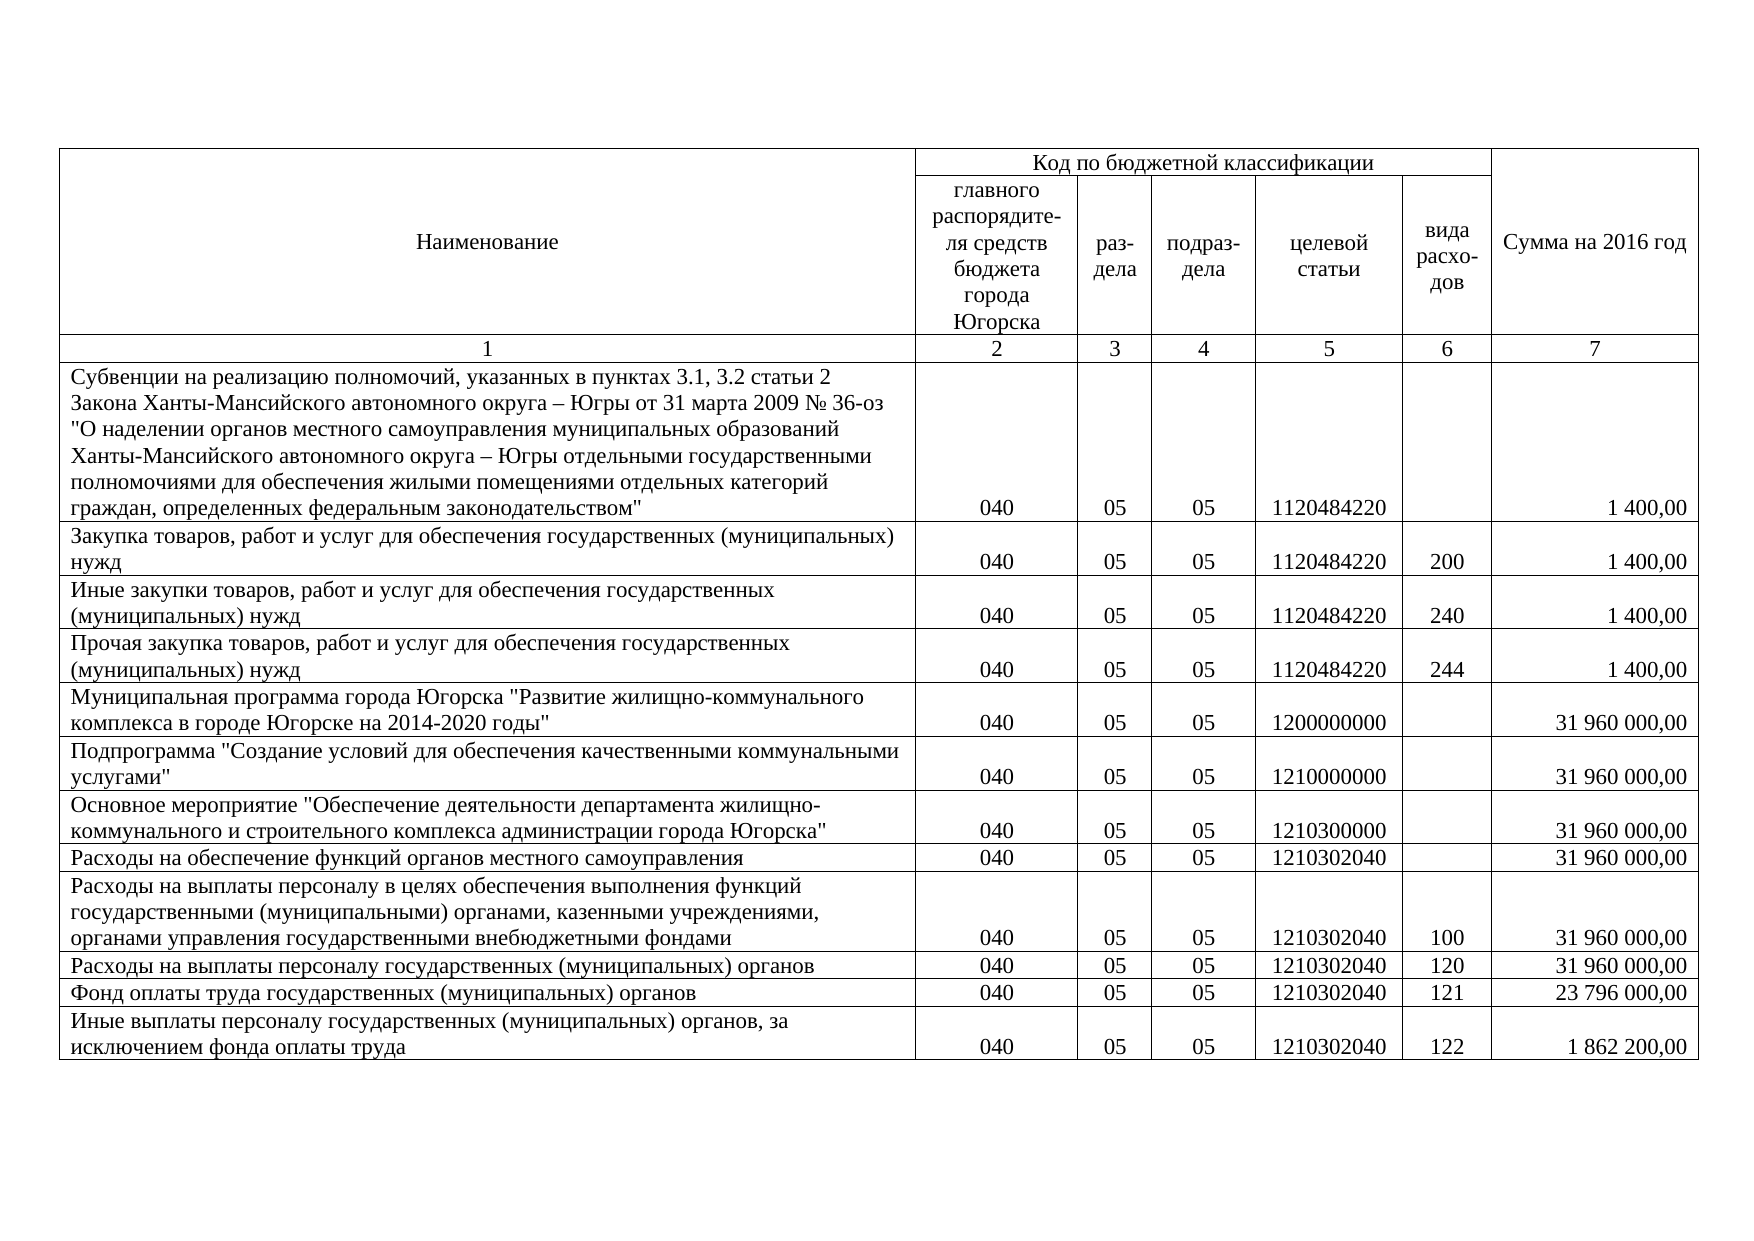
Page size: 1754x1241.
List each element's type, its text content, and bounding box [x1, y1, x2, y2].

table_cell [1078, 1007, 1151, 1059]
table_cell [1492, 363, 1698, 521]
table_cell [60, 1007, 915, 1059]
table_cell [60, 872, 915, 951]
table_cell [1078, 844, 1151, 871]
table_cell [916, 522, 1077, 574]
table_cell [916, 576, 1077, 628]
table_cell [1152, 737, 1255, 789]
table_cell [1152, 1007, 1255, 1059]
table_cell 5 [1256, 335, 1402, 362]
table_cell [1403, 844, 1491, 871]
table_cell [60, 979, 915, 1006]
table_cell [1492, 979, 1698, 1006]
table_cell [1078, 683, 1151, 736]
table_header Код по бюджетной классификации [916, 149, 1491, 175]
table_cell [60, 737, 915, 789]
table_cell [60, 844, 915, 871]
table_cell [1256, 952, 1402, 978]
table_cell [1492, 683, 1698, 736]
table_header Сумма на 2016 год [1492, 149, 1698, 334]
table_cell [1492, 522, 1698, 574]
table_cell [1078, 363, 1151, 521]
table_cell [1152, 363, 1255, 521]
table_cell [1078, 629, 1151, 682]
table_cell 2 [916, 335, 1077, 362]
table_cell главного распорядите-ля средств бюджета города Югорска [916, 176, 1077, 334]
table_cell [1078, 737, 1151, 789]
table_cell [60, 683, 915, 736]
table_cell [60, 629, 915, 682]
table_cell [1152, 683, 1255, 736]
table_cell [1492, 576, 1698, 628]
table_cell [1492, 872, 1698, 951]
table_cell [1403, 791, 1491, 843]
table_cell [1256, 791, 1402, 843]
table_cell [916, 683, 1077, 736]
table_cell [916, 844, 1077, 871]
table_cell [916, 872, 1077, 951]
table_cell 4 [1152, 335, 1255, 362]
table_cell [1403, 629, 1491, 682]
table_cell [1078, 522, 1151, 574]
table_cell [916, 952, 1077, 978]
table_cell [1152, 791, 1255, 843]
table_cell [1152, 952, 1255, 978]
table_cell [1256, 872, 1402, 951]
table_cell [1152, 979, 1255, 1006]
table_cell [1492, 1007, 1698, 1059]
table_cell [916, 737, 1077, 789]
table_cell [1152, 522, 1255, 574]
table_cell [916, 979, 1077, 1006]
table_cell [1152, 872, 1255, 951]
table_cell 3 [1078, 335, 1151, 362]
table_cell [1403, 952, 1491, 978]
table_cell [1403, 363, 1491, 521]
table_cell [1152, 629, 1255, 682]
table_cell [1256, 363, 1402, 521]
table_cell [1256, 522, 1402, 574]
table_cell раз-дела [1078, 176, 1151, 334]
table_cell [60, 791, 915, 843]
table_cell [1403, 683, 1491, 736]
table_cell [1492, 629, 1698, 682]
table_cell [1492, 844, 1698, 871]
table_cell 6 [1403, 335, 1491, 362]
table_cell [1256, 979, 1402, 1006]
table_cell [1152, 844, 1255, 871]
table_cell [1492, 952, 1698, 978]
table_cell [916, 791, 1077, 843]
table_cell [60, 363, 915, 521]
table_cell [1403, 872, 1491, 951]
table_cell вида расхо-дов [1403, 176, 1491, 334]
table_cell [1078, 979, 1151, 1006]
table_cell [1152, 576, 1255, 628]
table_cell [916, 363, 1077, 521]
table_cell целевой статьи [1256, 176, 1402, 334]
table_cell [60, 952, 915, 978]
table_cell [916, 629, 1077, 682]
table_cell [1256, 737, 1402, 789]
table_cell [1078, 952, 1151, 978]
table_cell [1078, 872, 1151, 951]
table_cell подраз-дела [1152, 176, 1255, 334]
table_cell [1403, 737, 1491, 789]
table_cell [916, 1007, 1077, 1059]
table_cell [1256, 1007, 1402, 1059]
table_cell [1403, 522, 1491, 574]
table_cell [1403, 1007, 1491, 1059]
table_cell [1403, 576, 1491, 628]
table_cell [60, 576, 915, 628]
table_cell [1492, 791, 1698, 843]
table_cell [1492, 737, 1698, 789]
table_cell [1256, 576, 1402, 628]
table_header Наименование [60, 149, 915, 334]
table_cell 1 [60, 335, 915, 362]
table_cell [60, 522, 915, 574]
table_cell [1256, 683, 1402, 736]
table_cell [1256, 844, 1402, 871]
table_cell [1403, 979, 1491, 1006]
table_cell 7 [1492, 335, 1698, 362]
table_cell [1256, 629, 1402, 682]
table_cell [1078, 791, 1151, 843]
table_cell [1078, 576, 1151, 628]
